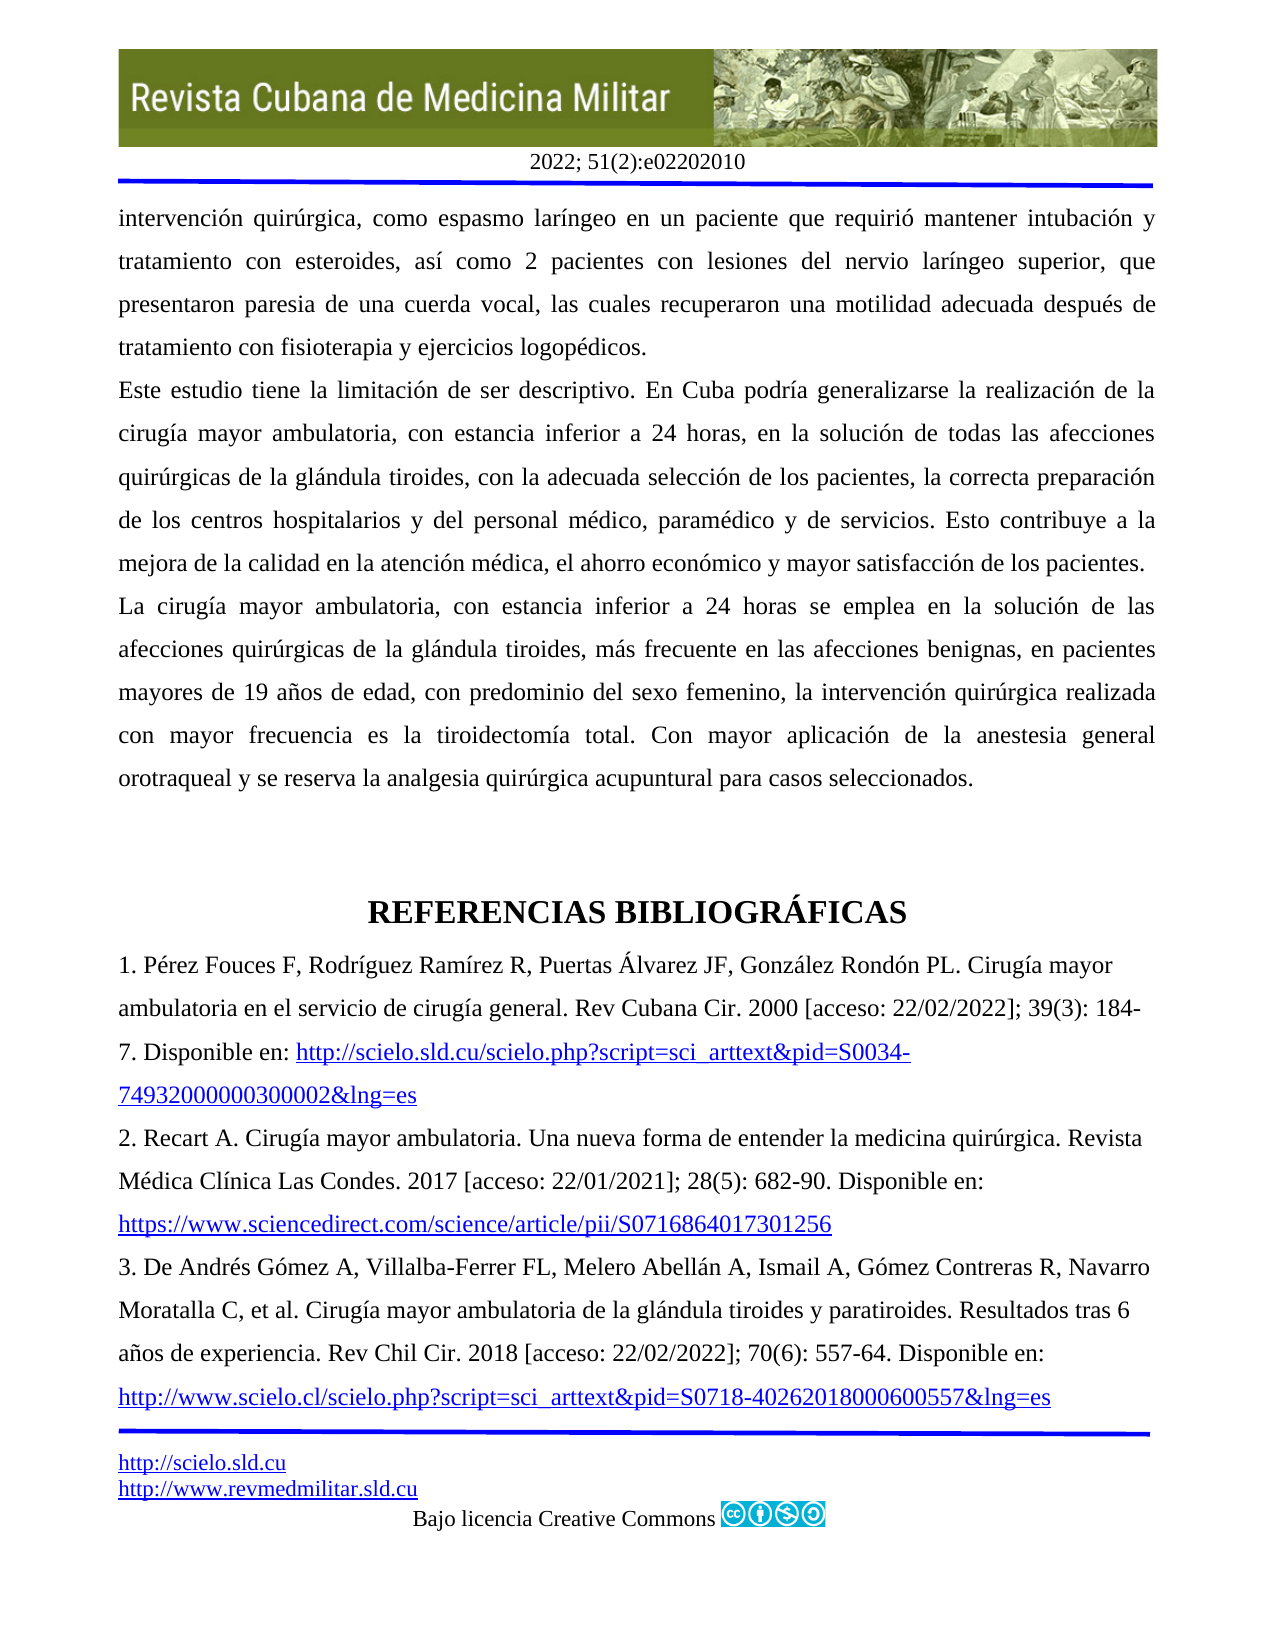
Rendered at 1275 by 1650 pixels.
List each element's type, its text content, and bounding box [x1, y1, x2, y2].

text Este estudio tiene la limitación de ser descriptivo. En Cuba podría generalizarse la realización de la cirugía mayor ambulatoria, con estancia inferior a 24 horas, en la solución de todas las afecciones quirúrgicas de la glándula tiroides, con la adecuada selección de los pacientes, la correcta preparación de los centros hospitalarios y del personal médico, paramédico y de servicios. Esto contribuye a la mejora de la calidad en la atención médica, el ahorro económico y mayor satisfacción de los pacientes. [118, 375, 1157, 577]
text La cirugía mayor ambulatoria, con estancia inferior a 24 horas se emplea en la solución de las afecciones quirúrgicas de la glándula tiroides, más frecuente en las afecciones benignas, en pacientes mayores de 19 años de edad, con predominio del sexo femenino, la intervención quirúrgica realizada con mayor frecuencia es la tiroidectomía total. Con mayor aplicación de la anestesia general orotraqueal y se reserva la analgesia quirúrgica acupuntural para casos seleccionados. [118, 591, 1157, 792]
text 2. Recart A. Cirugía mayor ambulatoria. Una nueva forma de entender la medicina quirúrgica. Revista Médica Clínica Las Condes. 2017 [acceso: 22/01/2021]; 28(5): 682-90. Disponible en: https://www.sciencedirect.com/science/article/pii/S0716864017301256 [118, 1123, 1157, 1238]
text REFERENCIAS BIBLIOGRÁFICAS [118, 893, 1157, 931]
text 1. Pérez Fouces F, Rodríguez Ramírez R, Puertas Álvarez JF, González Rondón PL. Cirugía mayor ambulatoria en el servicio de cirugía general. Rev Cubana Cir. 2000 [acceso: 22/02/2022]; 39(3): 184-7. Disponible en: http://scielo.sld.cu/scielo.php?script=sci_arttext&pid=S0034-74932000000300002&lng=es [118, 950, 1157, 1108]
text 3. De Andrés Gómez A, Villalba-Ferrer FL, Melero Abellán A, Ismail A, Gómez Contreras R, Navarro Moratalla C, et al. Cirugía mayor ambulatoria de la glándula tiroides y paratiroides. Resultados tras 6 años de experiencia. Rev Chil Cir. 2018 [acceso: 22/02/2022]; 70(6): 557-64. Disponible en: http://www.scielo.cl/scielo.php?script=sci_arttext&pid=S0718-40262018000600557&lng=es [118, 1252, 1157, 1410]
picture [720, 1501, 826, 1527]
picture [118, 49, 1158, 147]
